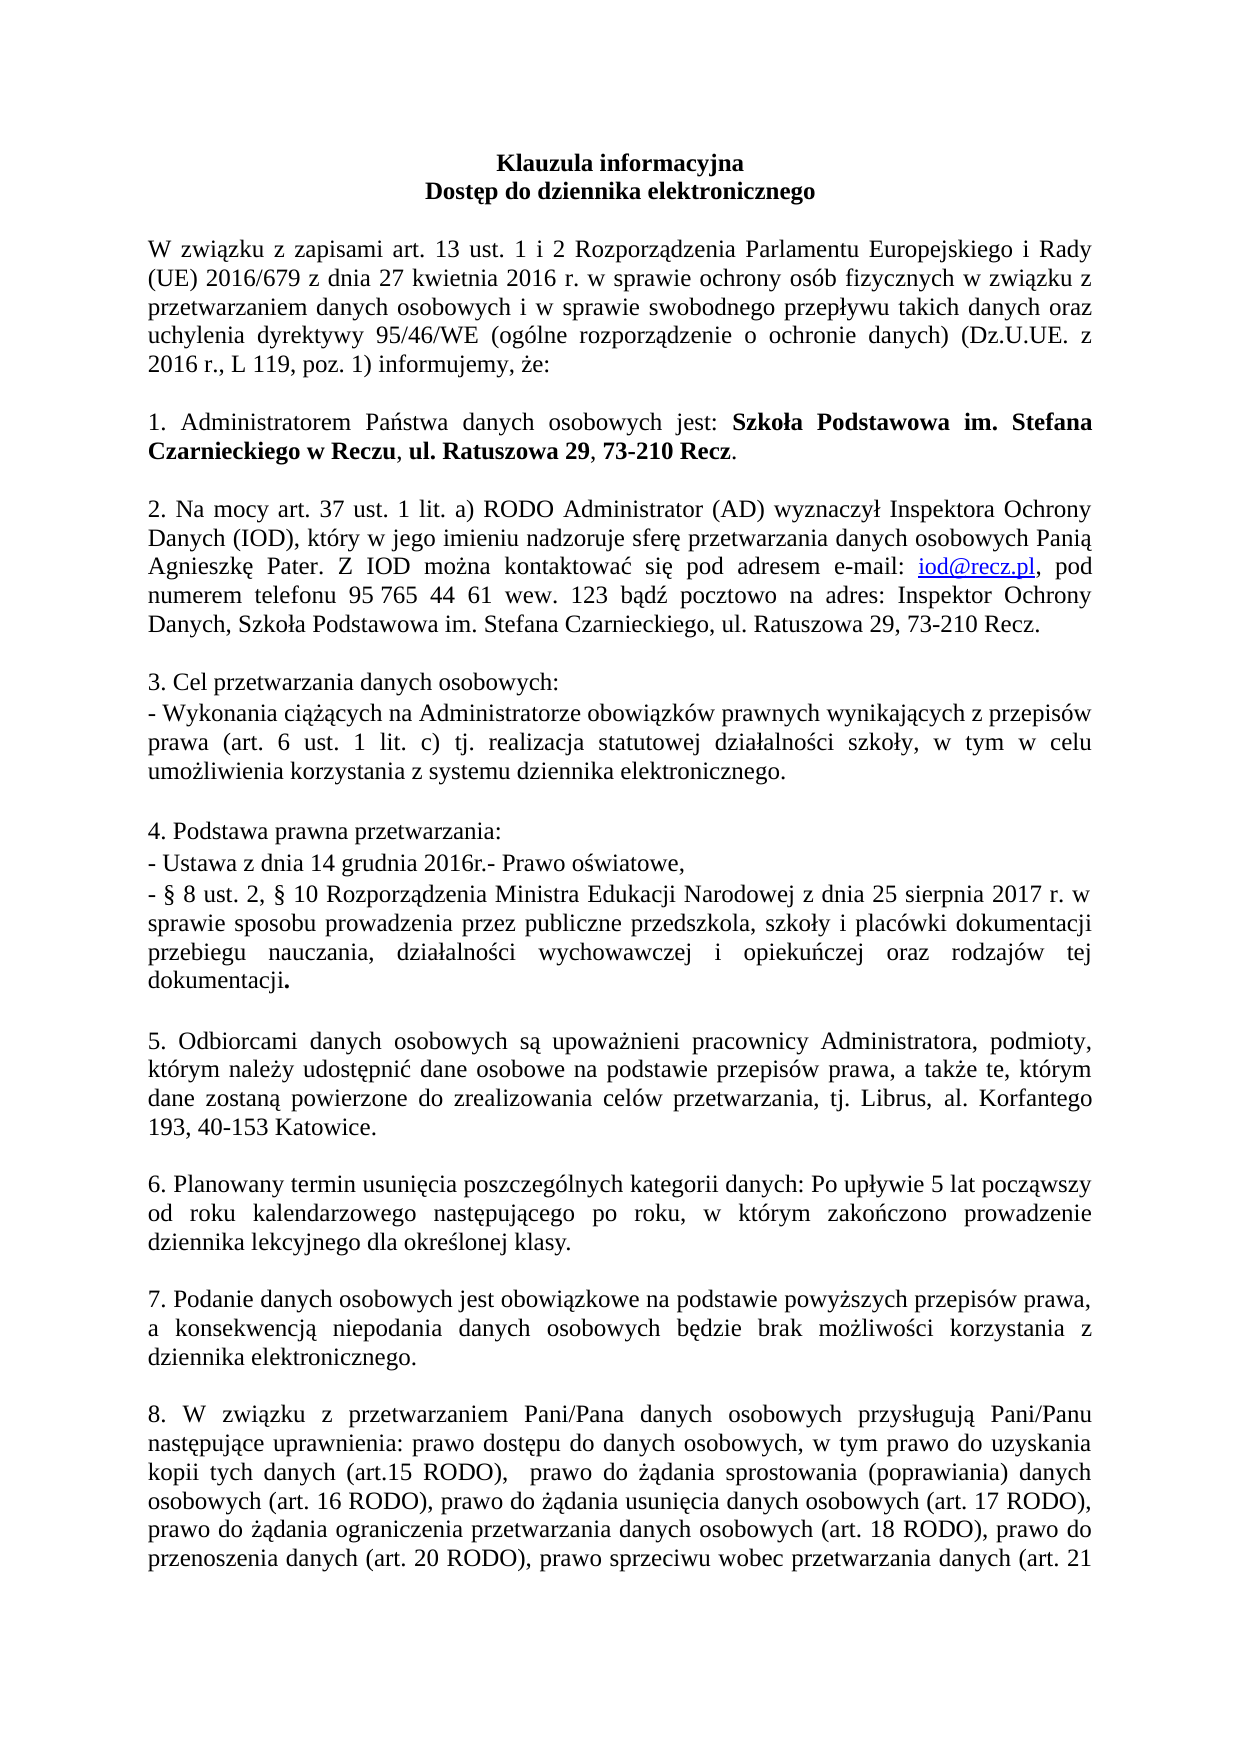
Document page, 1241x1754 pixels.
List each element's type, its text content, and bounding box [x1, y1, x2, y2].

text 5. Odbiorcami danych osobowych są upoważnieni pracownicy Administratora, podmioty, którym należy udostępnić dane osobowe na podstawie przepisów prawa, a także te, którym dane zostaną powierzone do zrealizowania celów przetwarzania, tj. Librus, al. Korfantego 193, 40-153 Katowice. [148, 1026, 1093, 1141]
text Klauzula informacyjna [148, 148, 1093, 176]
text Dostęp do dziennika elektronicznego [148, 176, 1093, 205]
text 6. Planowany termin usunięcia poszczególnych kategorii danych: Po upływie 5 lat począwszy od roku kalendarzowego następującego po roku, w którym zakończono prowadzenie dziennika lekcyjnego dla określonej klasy. [148, 1169, 1093, 1256]
text 1. Administratorem Państwa danych osobowych jest: Szkoła Podstawowa im. Stefana Czarnieckiego w Reczu, ul. Ratuszowa 29, 73-210 Recz. [148, 407, 1093, 465]
text 3. Cel przetwarzania danych osobowych: [148, 667, 1093, 695]
text 2. Na mocy art. 37 ust. 1 lit. a) RODO Administrator (AD) wyznaczył Inspektora Ochrony Danych (IOD), który w jego imieniu nadzoruje sferę przetwarzania danych osobowych Panią Agnieszkę Pater. Z IOD można kontaktować się pod adresem e-mail: iod@recz.pl, pod numerem telefonu 95 765 44 61 wew. 123 bądź pocztowo na adres: Inspektor Ochrony Danych, Szkoła Podstawowa im. Stefana Czarnieckiego, ul. Ratuszowa 29, 73-210 Recz. [148, 494, 1093, 638]
text - Wykonania ciążących na Administratorze obowiązków prawnych wynikających z przepisów prawa (art. 6 ust. 1 lit. c) tj. realizacja statutowej działalności szkoły, w tym w celu umożliwienia korzystania z systemu dziennika elektronicznego. [148, 698, 1093, 784]
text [148, 1399, 1093, 1572]
text W związku z zapisami art. 13 ust. 1 i 2 Rozporządzenia Parlamentu Europejskiego i Rady (UE) 2016/679 z dnia 27 kwietnia 2016 r. w sprawie ochrony osób fizycznych w związku z przetwarzaniem danych osobowych i w sprawie swobodnego przepływu takich danych oraz uchylenia dyrektywy 95/46/WE (ogólne rozporządzenie o ochronie danych) (Dz.U.UE. z 2016 r., L 119, poz. 1) informujemy, że: [148, 234, 1093, 378]
text 7. Podanie danych osobowych jest obowiązkowe na podstawie powyższych przepisów prawa, a konsekwencją niepodania danych osobowych będzie brak możliwości korzystania z dziennika elektronicznego. [148, 1284, 1093, 1371]
text - Ustawa z dnia 14 grudnia 2016r.- Prawo oświatowe, [148, 848, 1093, 876]
text 4. Podstawa prawna przetwarzania: [148, 816, 1093, 845]
text - § 8 ust. 2, § 10 Rozporządzenia Ministra Edukacji Narodowej z dnia 25 sierpnia 2017 r. w sprawie sposobu prowadzenia przez publiczne przedszkola, szkoły i placówki dokumentacji przebiegu nauczania, działalności wychowawczej i opiekuńczej oraz rodzajów tej dokumentacji. [148, 879, 1093, 994]
